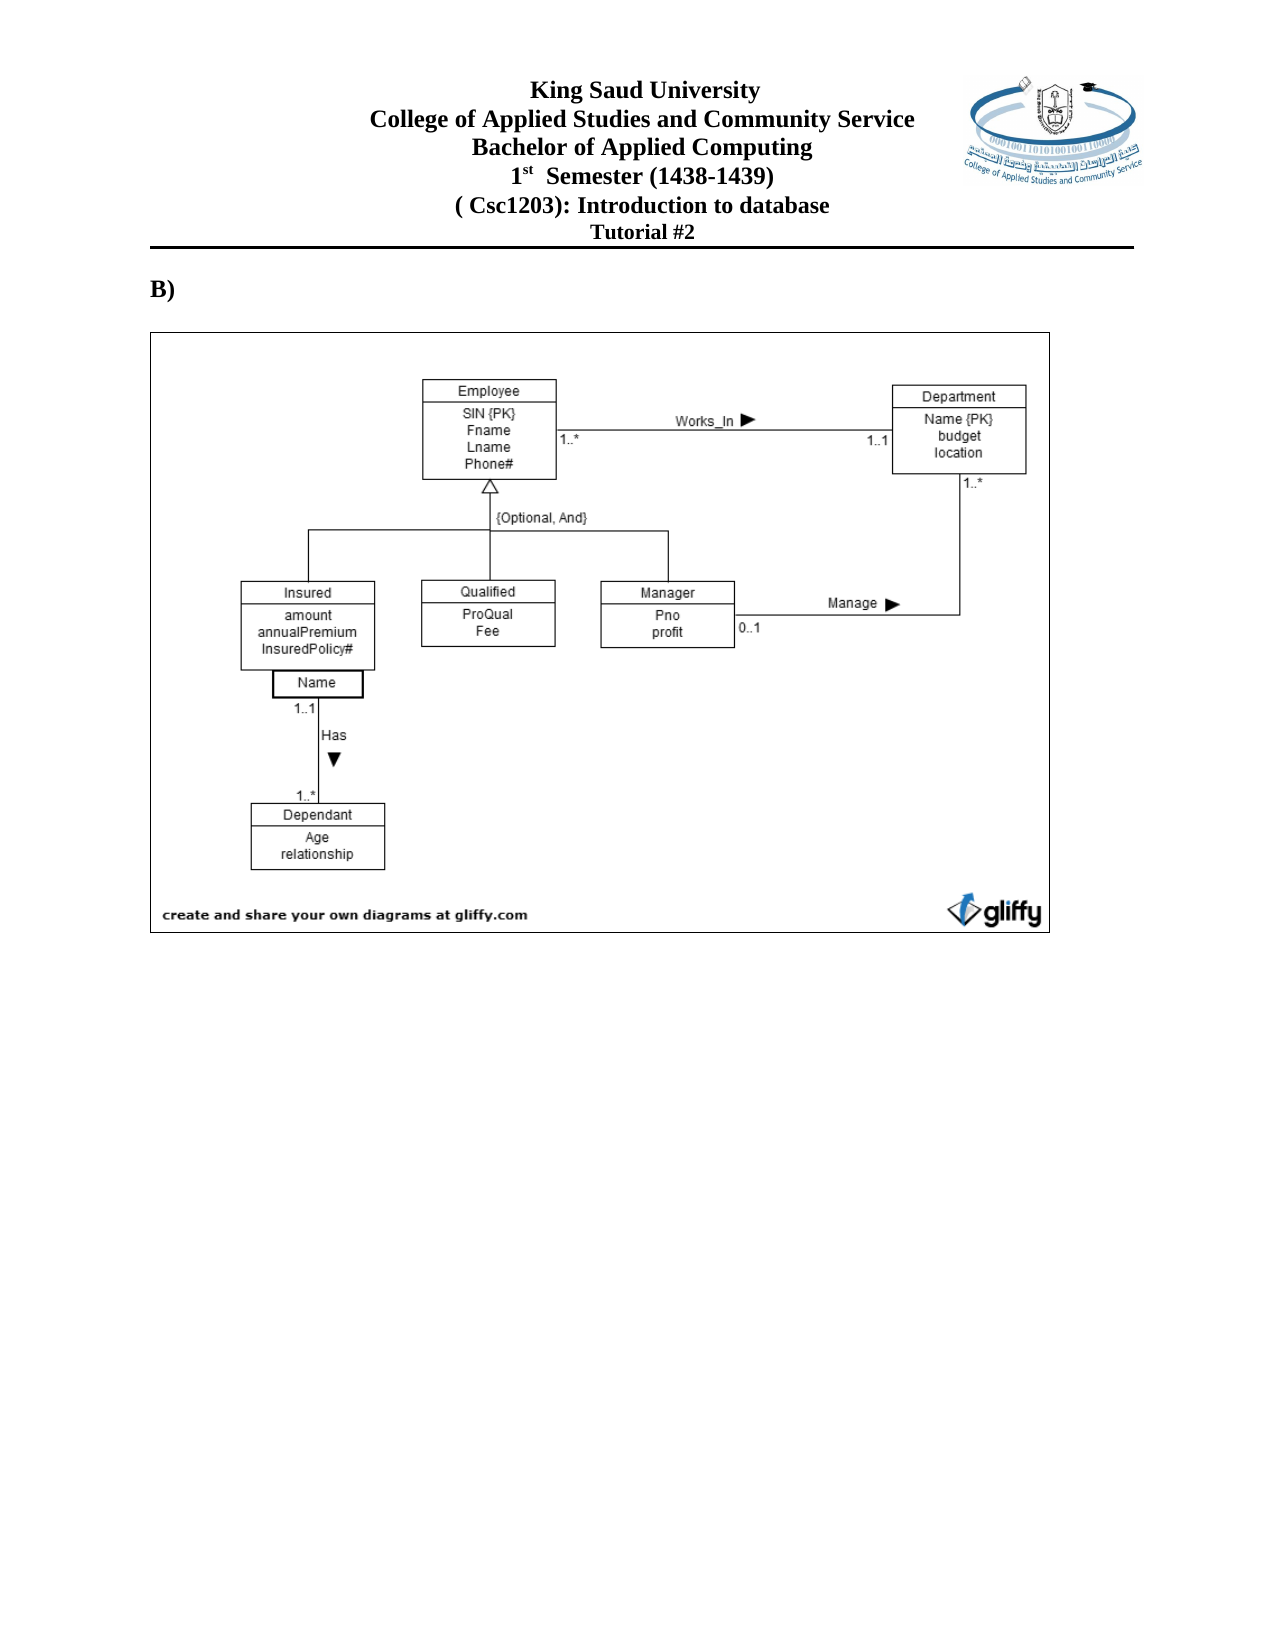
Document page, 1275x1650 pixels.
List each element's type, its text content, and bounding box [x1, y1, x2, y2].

picture [151, 333, 1049, 932]
picture [963, 75, 1145, 186]
text B) [150, 274, 1134, 303]
